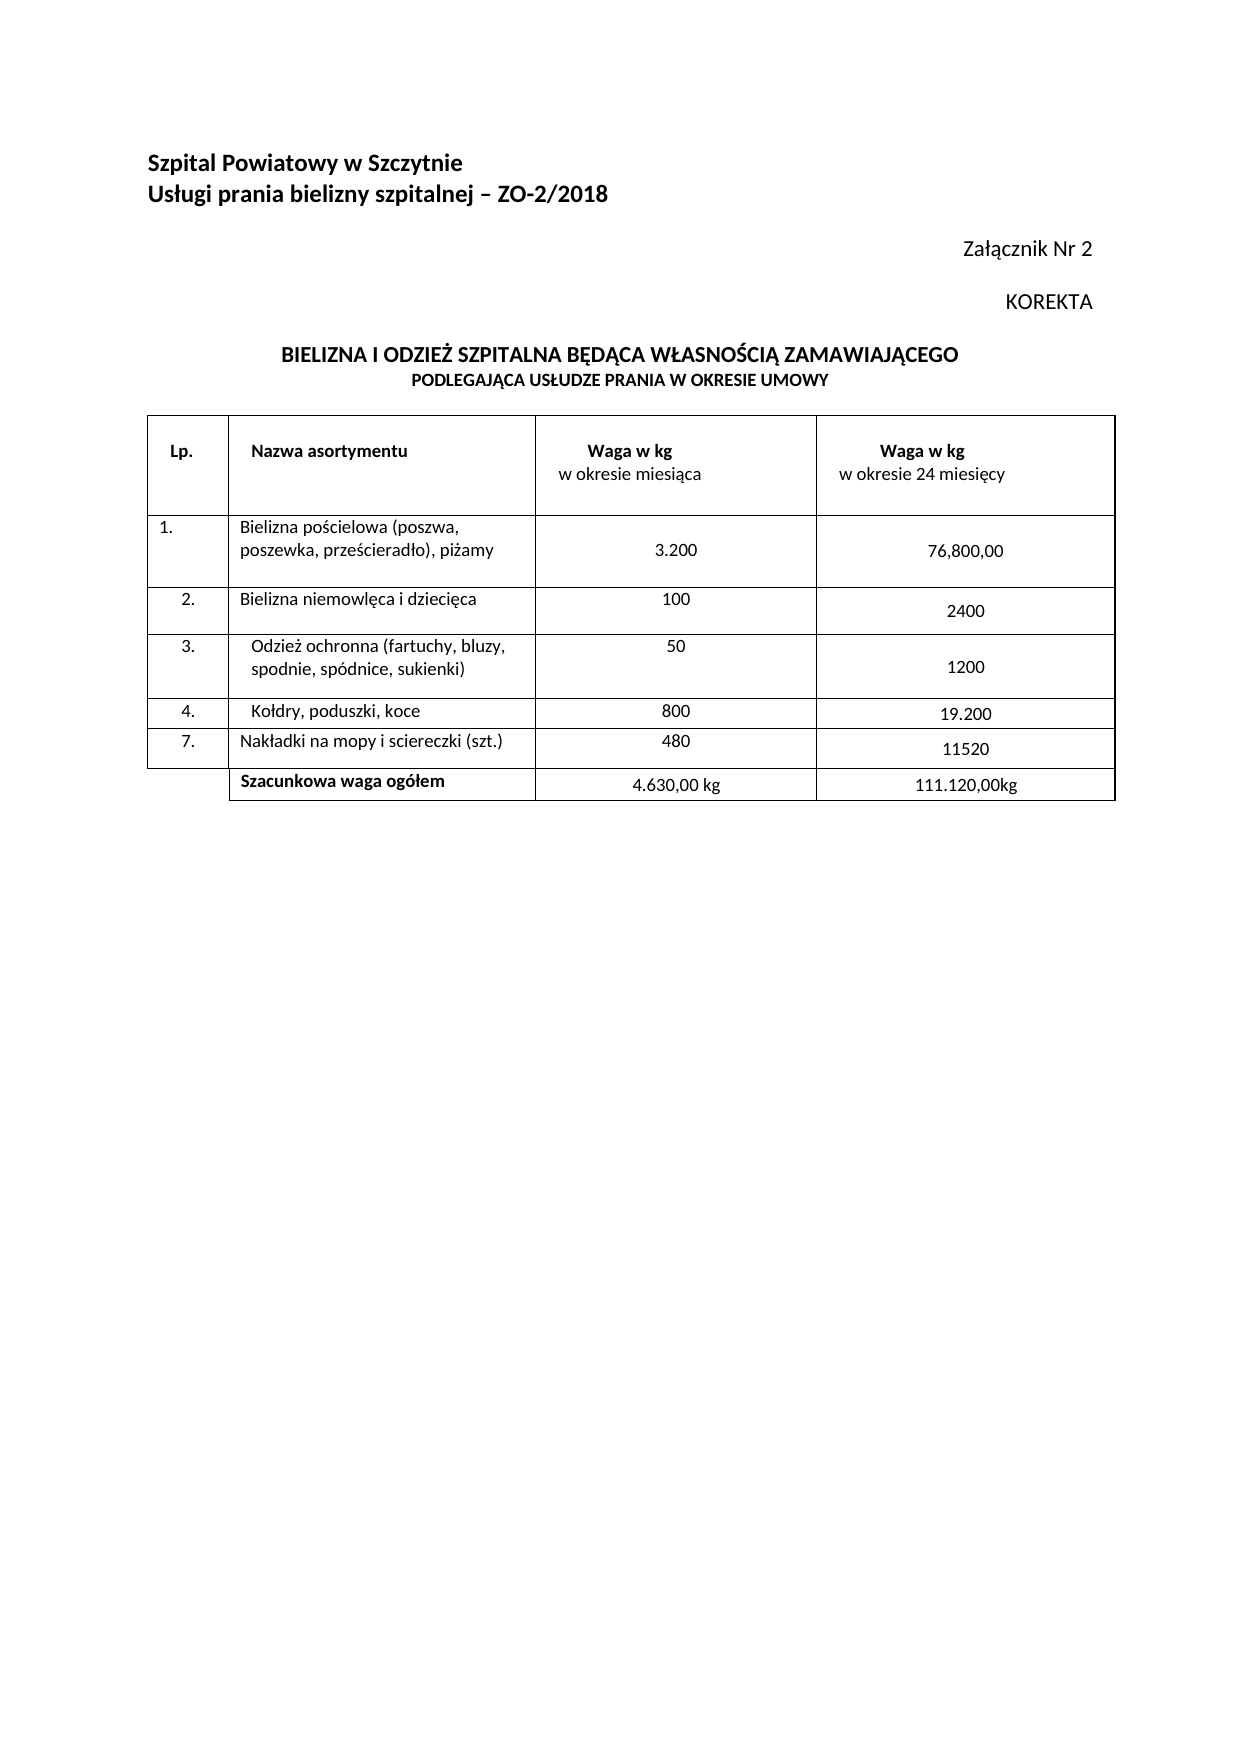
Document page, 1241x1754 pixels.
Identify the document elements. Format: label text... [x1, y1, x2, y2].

table_cell 4.630,00 kg [536, 769, 816, 799]
table_cell Bielizna pościelowa (poszwa, poszewka, prześcieradło), piżamy [229, 516, 535, 587]
table_cell 19.200 [817, 699, 1114, 728]
table_cell 1. [148, 516, 228, 587]
table_cell 2. [148, 588, 228, 633]
text Szpital Powiatowy w Szczytnie [148, 148, 1093, 178]
table_cell 100 [536, 588, 816, 633]
text Załącznik Nr 2 [148, 234, 1093, 262]
table_cell 11520 [817, 729, 1114, 768]
table_header [817, 416, 1114, 514]
table_cell 2400 [817, 588, 1114, 633]
table_header [536, 416, 816, 514]
text PODLEGAJĄCA USŁUDZE PRANIA W OKRESIE UMOWY [148, 368, 1093, 391]
table_cell 1200 [817, 635, 1114, 698]
table_cell 3.200 [536, 516, 816, 587]
text BIELIZNA I ODZIEŻ SZPITALNA BĘDĄCA WŁASNOŚCIĄ ZAMAWIAJĄCEGO [148, 340, 1093, 368]
table_cell 111.120,00kg [817, 769, 1114, 799]
table_cell Nakładki na mopy i sciereczki (szt.) [229, 729, 535, 768]
table_cell 50 [536, 635, 816, 698]
table_cell [229, 635, 535, 698]
table_cell Bielizna niemowlęca i dziecięca [229, 588, 535, 633]
table_cell 3. [148, 635, 228, 698]
table_header [148, 416, 228, 514]
table_cell 76,800,00 [817, 516, 1114, 587]
table_cell [229, 699, 535, 728]
table_cell 800 [536, 699, 816, 728]
text Usługi prania bielizny szpitalnej – ZO-2/2018 [148, 178, 1093, 209]
table_cell 7. [148, 729, 228, 768]
table_header [229, 416, 535, 514]
table_cell 4. [148, 699, 228, 728]
text KOREKTA [148, 287, 1093, 315]
table_cell 480 [536, 729, 816, 768]
table_cell Szacunkowa waga ogółem [230, 769, 535, 799]
